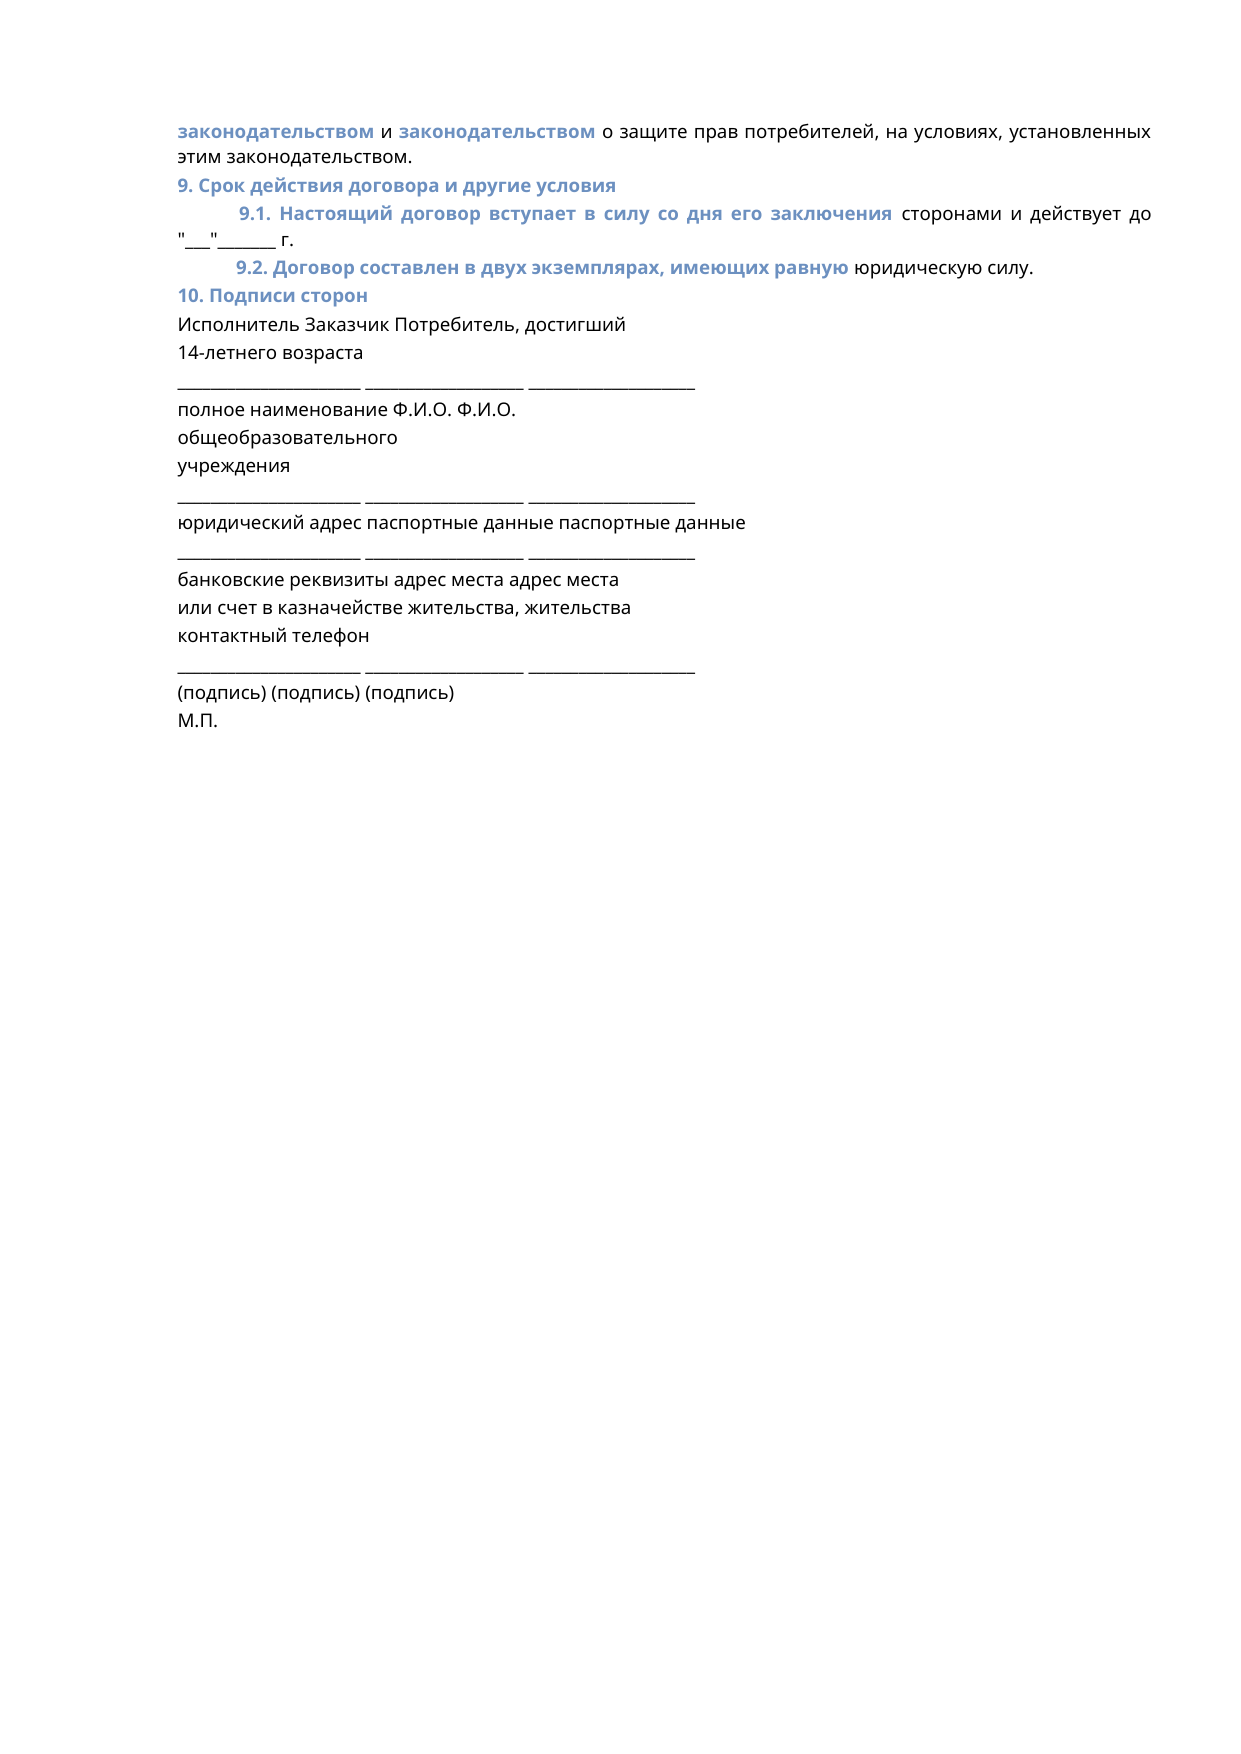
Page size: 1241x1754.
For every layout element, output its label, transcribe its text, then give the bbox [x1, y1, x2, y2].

text 14-летнего возраста [177, 339, 1152, 365]
text полное наименование Ф.И.О. Ф.И.О. [177, 396, 1152, 421]
text ______________________ ___________________ ____________________ [177, 481, 1152, 506]
text контактный телефон [177, 622, 1152, 648]
text общеобразовательного [177, 424, 1152, 450]
text или счет в казначействе жительства, жительства [177, 594, 1152, 620]
text М.П. [177, 707, 1152, 733]
text (подпись) (подпись) (подпись) [177, 679, 1152, 705]
text 9.2. Договор составлен в двух экземплярах, имеющих равную юридическую силу. [177, 254, 1152, 280]
text 9.1. Настоящий договор вступает в силу со дня его заключения сторонами и действует до "___"_______ г. [177, 200, 1152, 251]
text Исполнитель Заказчик Потребитель, достигший [177, 311, 1152, 336]
text 9. Срок действия договора и другие условия [177, 172, 1152, 197]
text ______________________ ___________________ ____________________ [177, 367, 1152, 393]
text ______________________ ___________________ ____________________ [177, 651, 1152, 676]
text 10. Подписи сторон [177, 282, 1152, 308]
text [177, 118, 1152, 169]
text банковские реквизиты адрес места адрес места [177, 566, 1152, 591]
text юридический адрес паспортные данные паспортные данные [177, 509, 1152, 535]
text учреждения [177, 452, 1152, 478]
text ______________________ ___________________ ____________________ [177, 537, 1152, 563]
